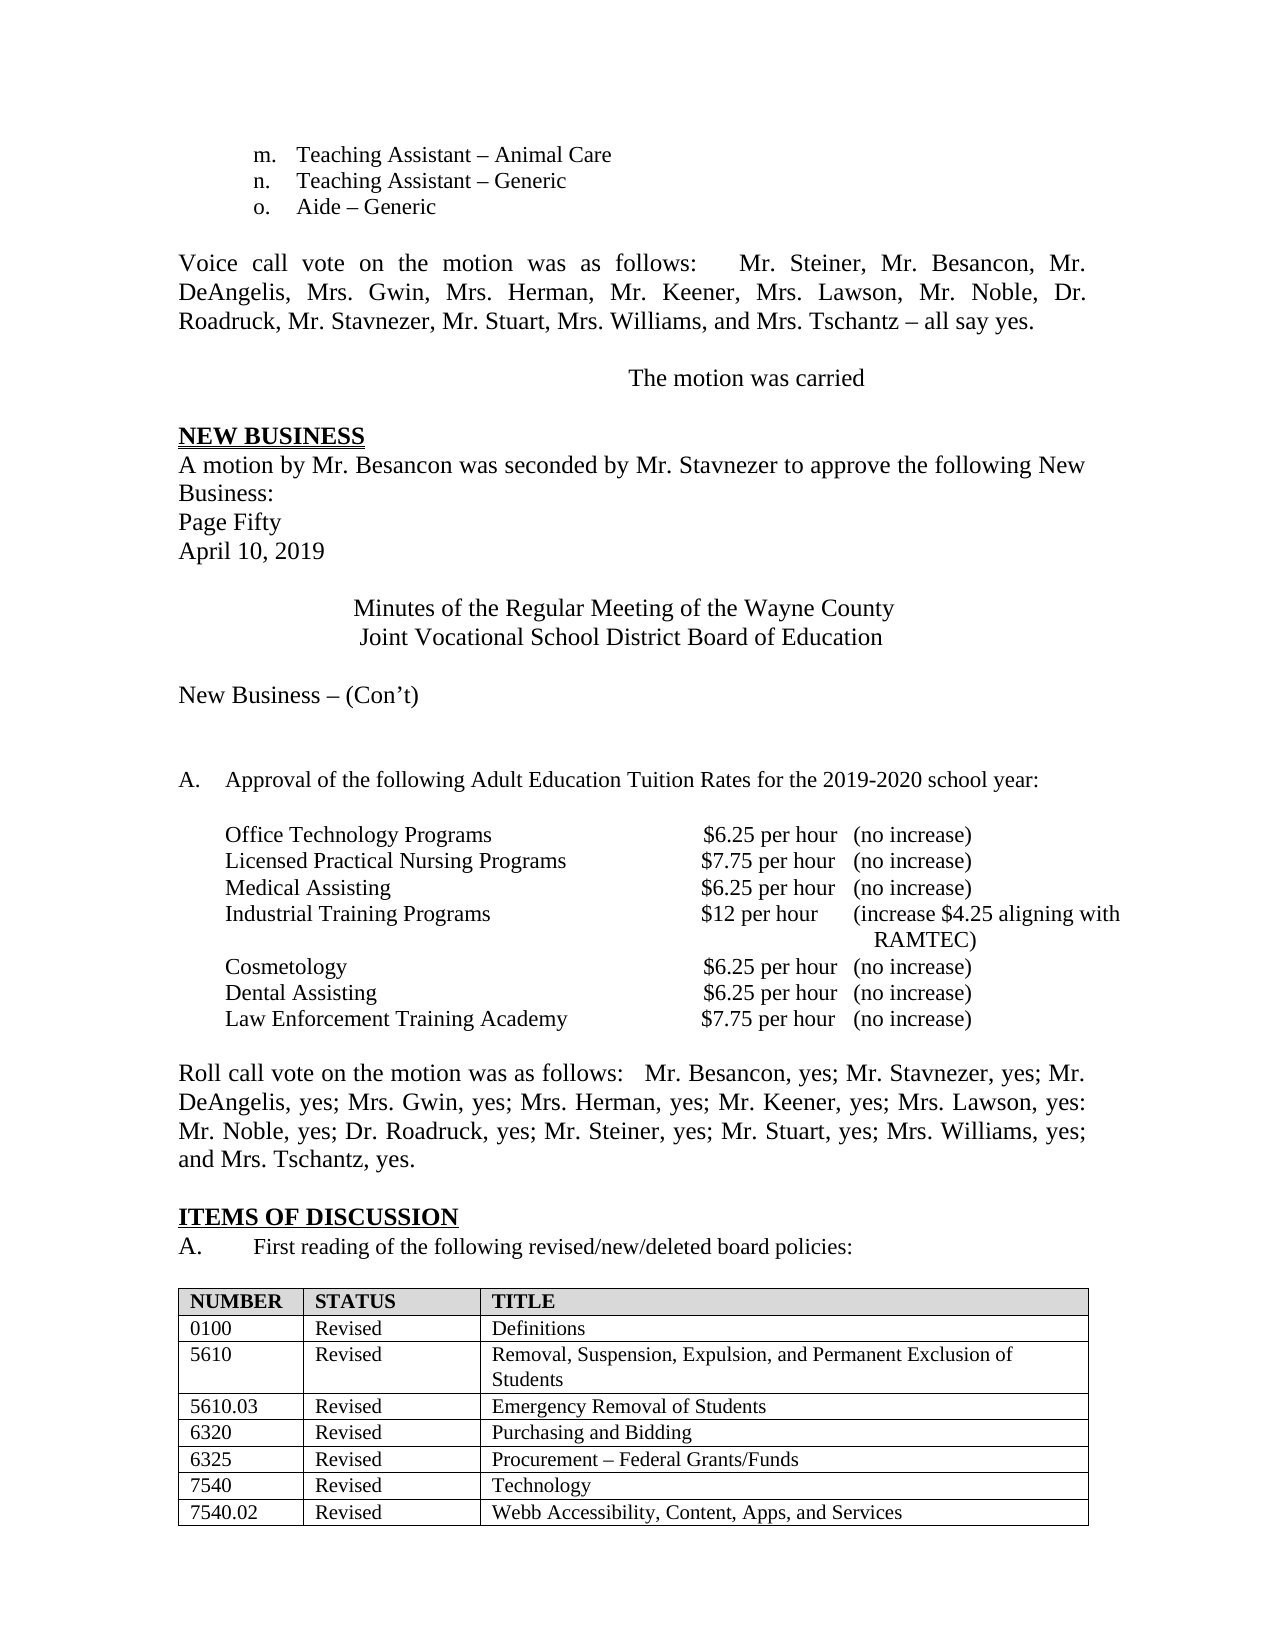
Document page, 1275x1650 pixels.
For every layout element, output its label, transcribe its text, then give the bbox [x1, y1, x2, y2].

text Page Fifty [178, 507, 1087, 536]
text Cosmetology $6.25 per hour (no increase) [225, 953, 1087, 979]
list A motion by Mr. Besancon was seconded by Mr. Stavnezer to approve the following New Business: [178, 450, 1087, 507]
text Medical Assisting $6.25 per hour (no increase) [225, 874, 1087, 900]
text Joint Vocational School District Board of Education [178, 622, 1087, 651]
table_cell Webb Accessibility, Content, Apps, and Services [481, 1500, 1088, 1525]
list First reading of the following revised/new/deleted board policies: [178, 1231, 1087, 1259]
text Office Technology Programs $6.25 per hour (no increase) [225, 821, 1087, 847]
table_cell Revised [304, 1342, 480, 1393]
table_cell Revised [304, 1394, 480, 1419]
text ITEMS OF DISCUSSION [178, 1202, 1087, 1231]
table_cell 5610.03 [179, 1394, 303, 1419]
table_cell Revised [304, 1447, 480, 1472]
table_header NUMBER [179, 1289, 303, 1315]
table_cell 7540.02 [179, 1500, 303, 1525]
text Dental Assisting $6.25 per hour (no increase) [225, 979, 1087, 1006]
table_cell 6320 [179, 1420, 303, 1446]
text New Business – (Con’t) [178, 680, 1087, 708]
table_header TITLE [481, 1289, 1088, 1315]
text April 10, 2019 [178, 536, 1087, 565]
list Teaching Assistant – Animal Care [253, 141, 1087, 167]
table_cell Purchasing and Bidding [481, 1420, 1088, 1446]
table_header STATUS [304, 1289, 480, 1315]
list Teaching Assistant – Generic [253, 167, 1087, 193]
text RAMTEC) [225, 926, 1121, 953]
table_cell Revised [304, 1473, 480, 1499]
table_cell 5610 [179, 1342, 303, 1393]
table_cell Revised [304, 1316, 480, 1341]
table_cell Emergency Removal of Students [481, 1394, 1088, 1419]
list Approval of the following Adult Education Tuition Rates for the 2019-2020 school year: [178, 766, 1087, 792]
table_cell 7540 [179, 1473, 303, 1499]
table_cell Revised [304, 1500, 480, 1525]
table_cell Revised [304, 1420, 480, 1446]
table_cell Removal, Suspension, Expulsion, and Permanent Exclusion of Students [481, 1342, 1088, 1393]
table_cell 6325 [179, 1447, 303, 1472]
text The motion was carried [178, 363, 1087, 392]
text NEW BUSINESS [178, 421, 1087, 450]
text Industrial Training Programs $12 per hour (increase $4.25 aligning with [225, 900, 1121, 926]
text Roll call vote on the motion was as follows: Mr. Besancon, yes; Mr. Stavnezer, yes; Mr. DeAngelis, yes; Mrs. Gwin, yes; Mrs. Herman, yes; Mr. Keener, yes; Mrs. Lawson, yes: Mr. Noble, yes; Dr. Roadruck, yes; Mr. Steiner, yes; Mr. Stuart, yes; Mrs. Williams, yes; and Mrs. Tschantz, yes. [178, 1058, 1087, 1173]
table_cell Definitions [481, 1316, 1088, 1341]
table_cell Procurement – Federal Grants/Funds [481, 1447, 1088, 1472]
table_cell 0100 [179, 1316, 303, 1341]
list Aide – Generic [253, 193, 1087, 220]
text Law Enforcement Training Academy $7.75 per hour (no increase) [225, 1006, 1087, 1032]
text Licensed Practical Nursing Programs $7.75 per hour (no increase) [225, 847, 1087, 874]
table_cell Technology [481, 1473, 1088, 1499]
text Voice call vote on the motion was as follows: Mr. Steiner, Mr. Besancon, Mr. DeAngelis, Mrs. Gwin, Mrs. Herman, Mr. Keener, Mrs. Lawson, Mr. Noble, Dr. Roadruck, Mr. Stavnezer, Mr. Stuart, Mrs. Williams, and Mrs. Tschantz – all say yes. [178, 248, 1087, 335]
text Minutes of the Regular Meeting of the Wayne County [178, 593, 1087, 622]
